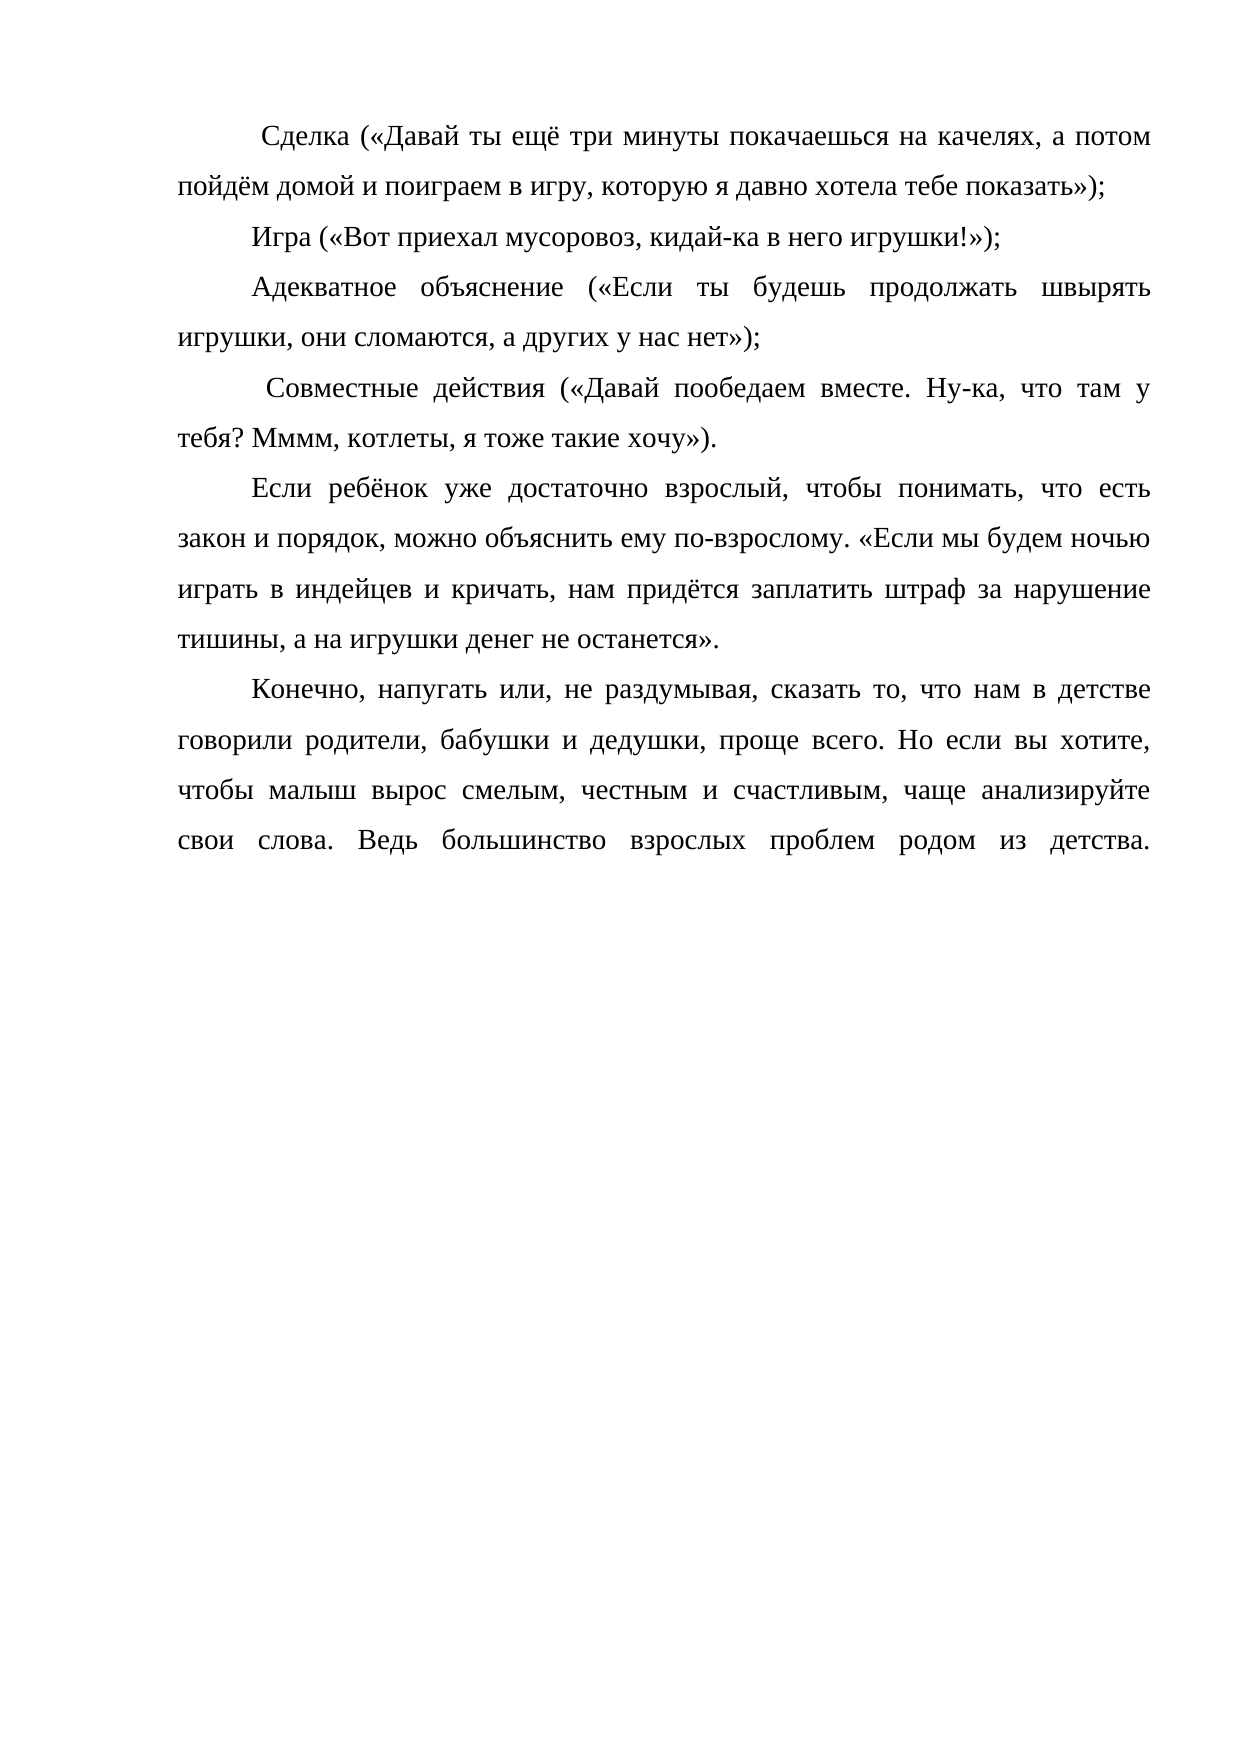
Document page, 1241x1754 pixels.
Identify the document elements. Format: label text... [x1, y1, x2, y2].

text Сделка («Давай ты ещё три минуты покачаешься на качелях, а потом пойдём домой и поиграем в игру, которую я давно хотела тебе показать»); [177, 118, 1152, 202]
text Если ребёнок уже достаточно взрослый, чтобы понимать, что есть закон и порядок, можно объяснить ему по-взрослому. «Если мы будем ночью играть в индейцев и кричать, нам придётся заплатить штраф за нарушение тишины, а на игрушки денег не останется». [177, 470, 1152, 655]
text Конечно, напугать или, не раздумывая, сказать то, что нам в детстве говорили родители, бабушки и дедушки, проще всего. Но если вы хотите, чтобы малыш вырос смелым, честным и счастливым, чаще анализируйте свои слова. Ведь большинство взрослых проблем родом из детства. [177, 672, 1152, 898]
text Адекватное объяснение («Если ты будешь продолжать швырять игрушки, они сломаются, а других у нас нет»); [177, 269, 1152, 353]
text Совместные действия («Давай пообедаем вместе. Ну-ка, что там у тебя? Мммм, котлеты, я тоже такие хочу»). [177, 370, 1152, 453]
text Игра («Вот приехал мусоровоз, кидай-ка в него игрушки!»); [177, 219, 1152, 252]
